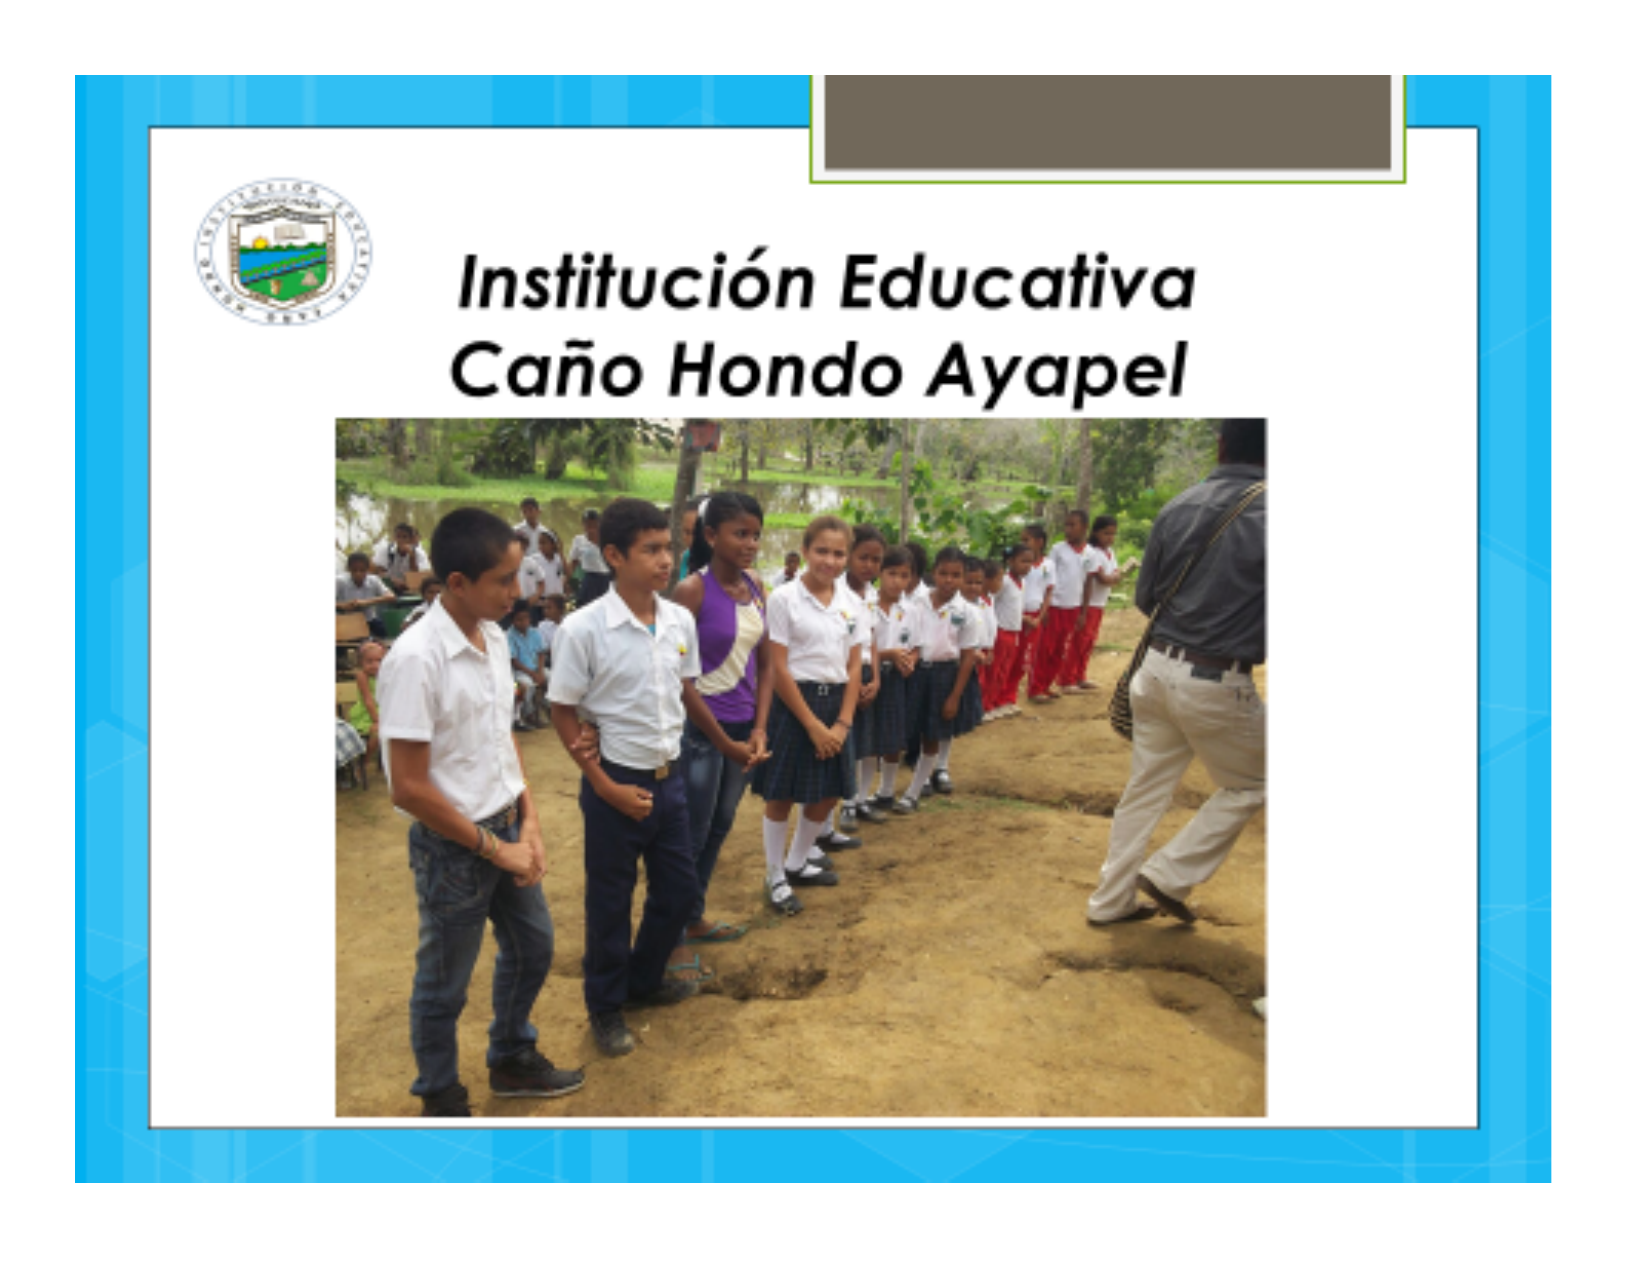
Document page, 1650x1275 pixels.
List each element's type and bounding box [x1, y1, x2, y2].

picture [86, 75, 1552, 1183]
